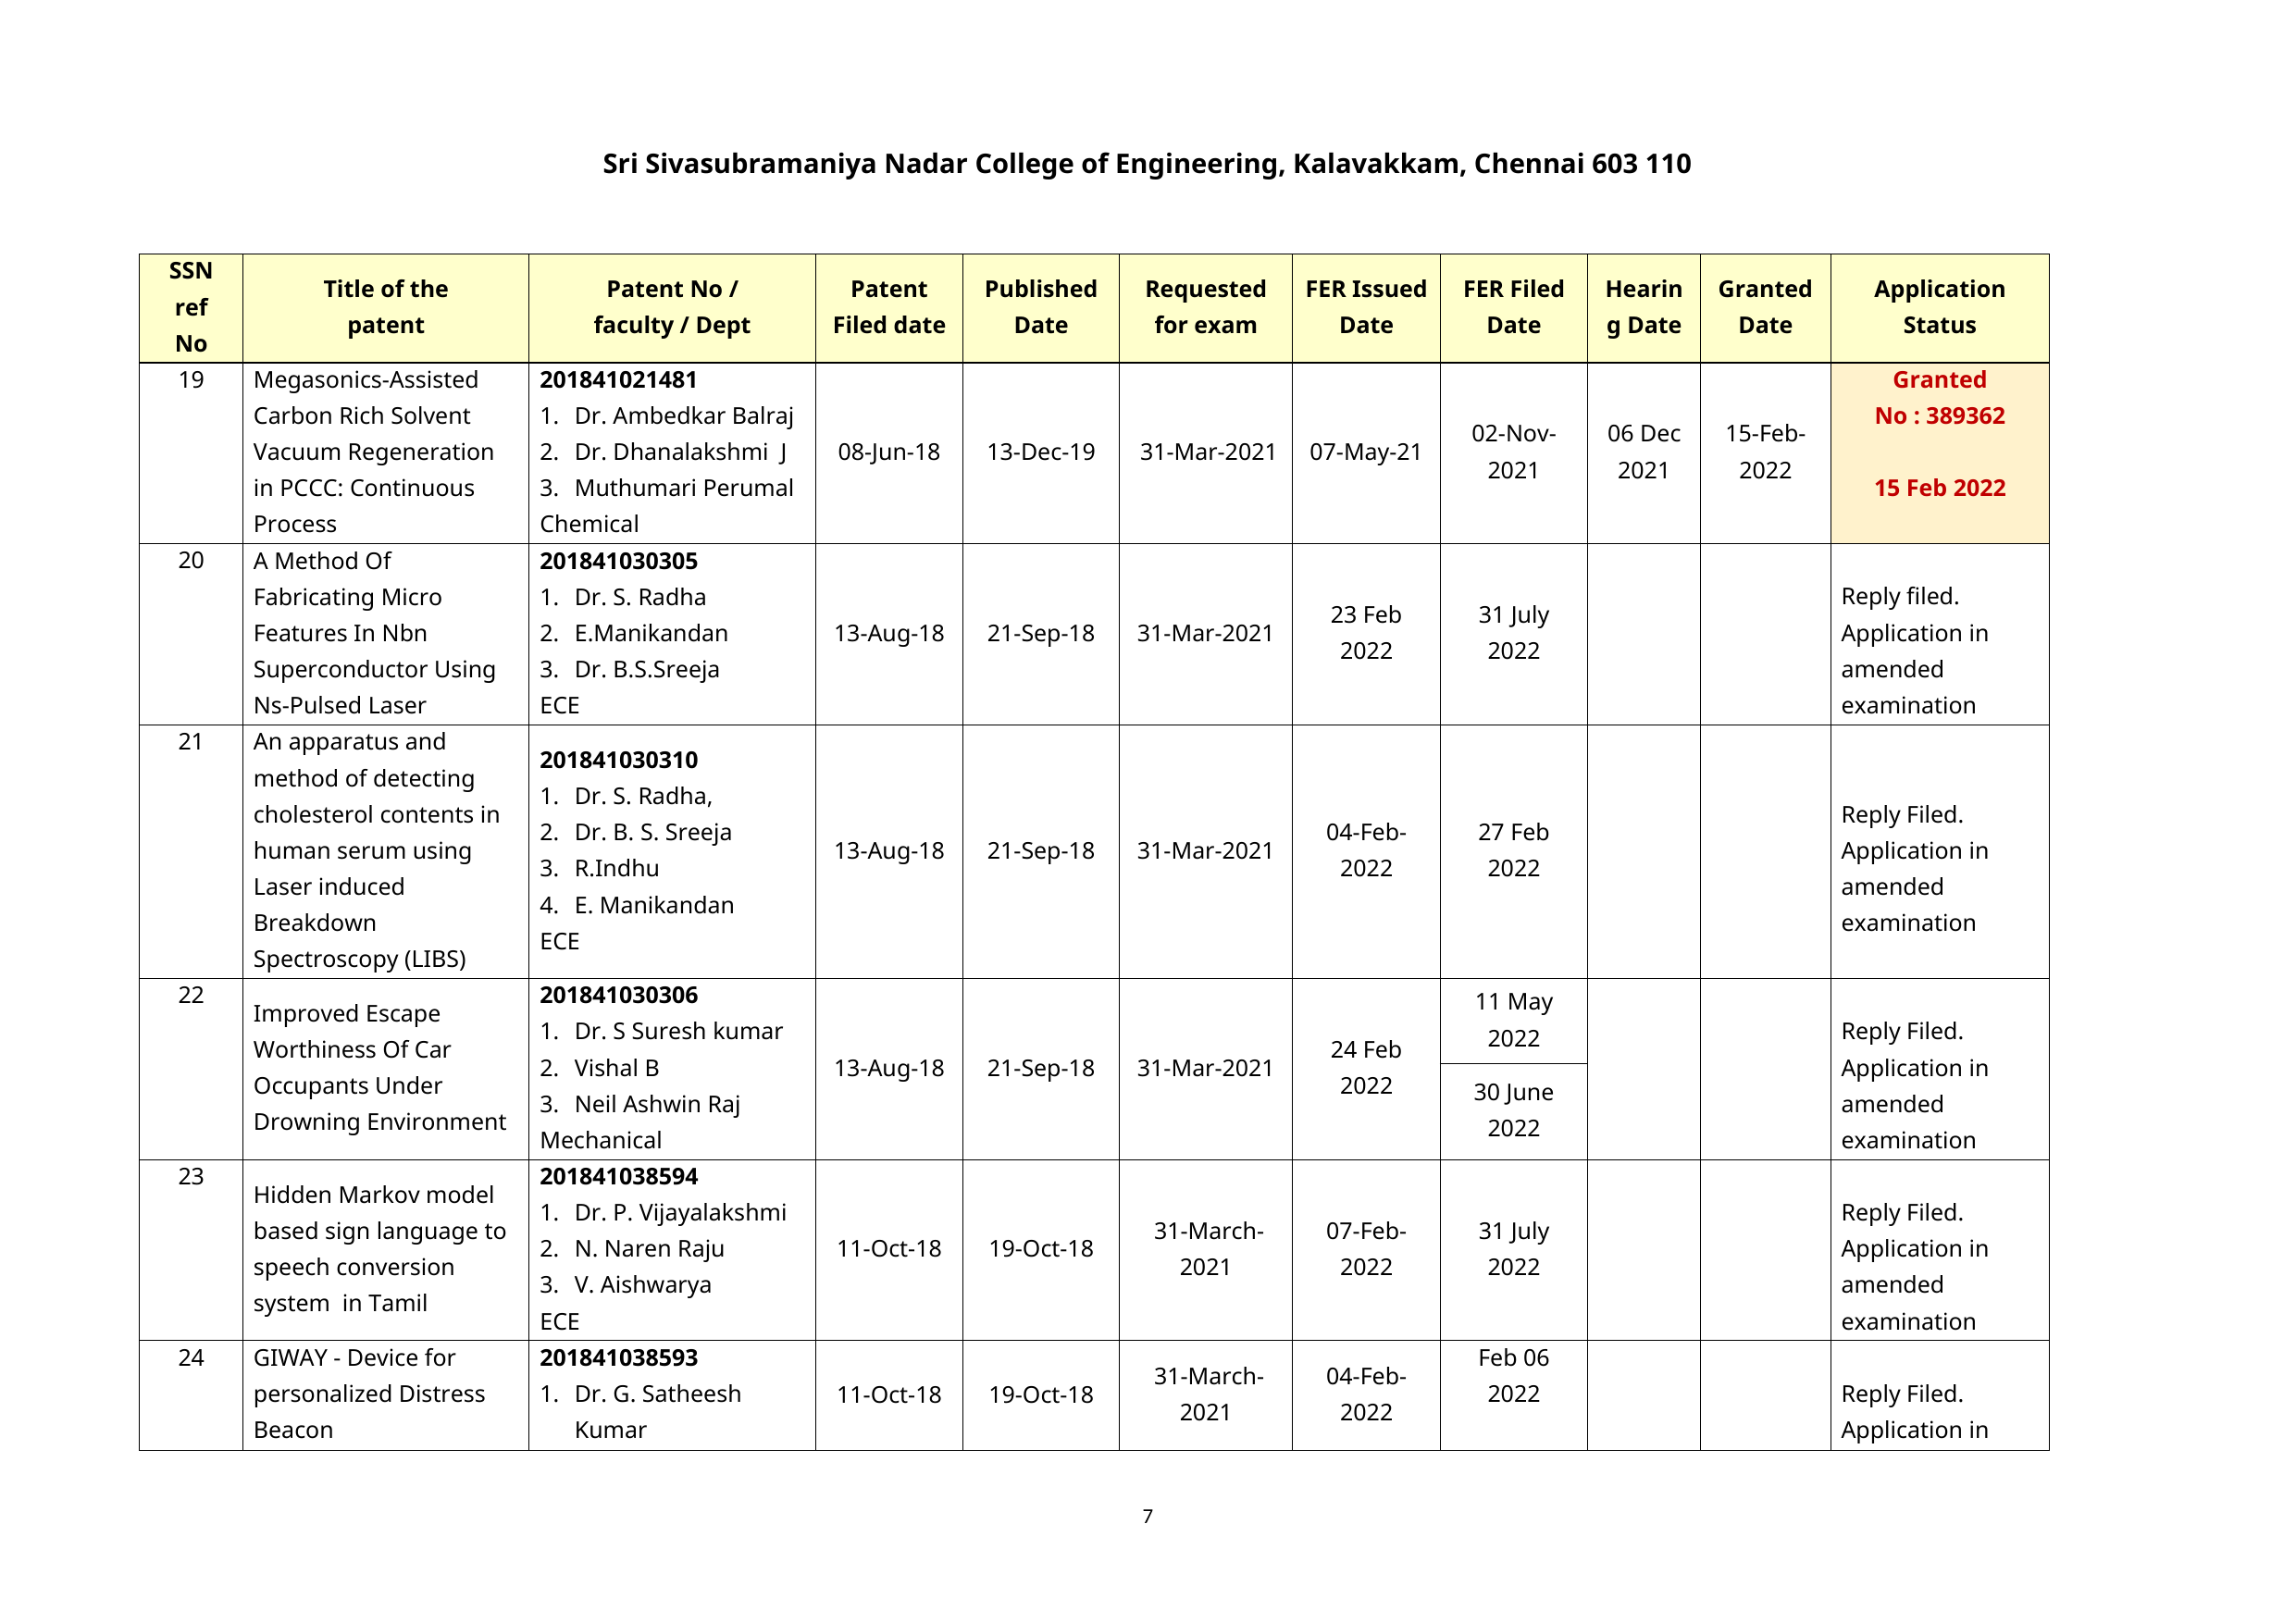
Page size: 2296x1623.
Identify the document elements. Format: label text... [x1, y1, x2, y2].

table_cell 19 [140, 364, 242, 543]
table_header Patent Filed date [816, 254, 962, 362]
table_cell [529, 1341, 815, 1450]
table_cell 201841030305 Dr. S. Radha E.Manikandan Dr. B.S.Sreeja ECE [529, 544, 815, 725]
table_cell 19-Oct-18 [963, 1341, 1119, 1450]
table_cell 21-Sep-18 [963, 544, 1119, 725]
table_cell [1701, 725, 1831, 978]
table_cell Reply Filed. Application in amended examination [1831, 1160, 2049, 1340]
table_cell 31-Mar-2021 [1120, 725, 1292, 978]
table_cell 21-Sep-18 [963, 979, 1119, 1159]
table_cell 11-Oct-18 [816, 1160, 962, 1340]
table_cell 31-Mar-2021 [1120, 544, 1292, 725]
table_cell 31-March-2021 [1120, 1160, 1292, 1340]
table_cell 20 [140, 544, 242, 725]
table_cell 02-Nov-2021 [1441, 364, 1587, 543]
table_cell 23 Feb 2022 [1293, 544, 1440, 725]
table_cell [1588, 979, 1700, 1159]
table_cell Reply filed. Application in amended examination [1831, 544, 2049, 725]
table_cell 06 Dec 2021 [1588, 364, 1700, 543]
table_header Requested for exam [1120, 254, 1292, 362]
table_cell 31-March-2021 [1120, 1341, 1292, 1450]
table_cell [243, 1341, 528, 1450]
table_cell [1701, 544, 1831, 725]
table_cell 07-May-21 [1293, 364, 1440, 543]
table_cell 13-Dec-19 [963, 364, 1119, 543]
table_cell A Method Of Fabricating Micro Features In Nbn Superconductor Using Ns-Pulsed Laser [243, 544, 528, 725]
table_cell [1701, 1160, 1831, 1340]
table_cell [1701, 979, 1831, 1159]
table_header FER Filed Date [1441, 254, 1587, 362]
table_cell [1588, 544, 1700, 725]
table_cell 19-Oct-18 [963, 1160, 1119, 1340]
table_cell [1588, 1341, 1700, 1450]
table_cell [1701, 1341, 1831, 1450]
table_cell Granted No : 389362 15 Feb 2022 [1831, 364, 2049, 543]
table_header SSN ref No [140, 254, 242, 362]
table_cell 11 May 2022 [1441, 979, 1587, 1063]
table_cell 201841021481 Dr. Ambedkar Balraj Dr. Dhanalakshmi J Muthumari Perumal Chemical [529, 364, 815, 543]
table_cell Hidden Markov model based sign language to speech conversion system in Tamil [243, 1160, 528, 1340]
table_cell 15-Feb-2022 [1701, 364, 1831, 543]
table_header FER Issued Date [1293, 254, 1440, 362]
text Sri Sivasubramaniya Nadar College of Engineering, Kalavakkam, Chennai 603 110 [139, 145, 2156, 181]
table_cell Feb 06 2022 [1441, 1341, 1587, 1450]
table_cell 201841030306 Dr. S Suresh kumar Vishal B Neil Ashwin Raj Mechanical [529, 979, 815, 1159]
table_cell 13-Aug-18 [816, 544, 962, 725]
table_header Hearing Date [1588, 254, 1700, 362]
table_cell 21-Sep-18 [963, 725, 1119, 978]
table_cell 22 [140, 979, 242, 1159]
table_cell 23 [140, 1160, 242, 1340]
table_cell An apparatus and method of detecting cholesterol contents in human serum using Laser induced Breakdown Spectroscopy (LIBS) [243, 725, 528, 978]
table_cell 30 June 2022 [1441, 1064, 1587, 1159]
table_cell 201841038594 Dr. P. Vijayalakshmi N. Naren Raju V. Aishwarya ECE [529, 1160, 815, 1340]
table_cell Improved Escape Worthiness Of Car Occupants Under Drowning Environment [243, 979, 528, 1159]
table_cell 27 Feb 2022 [1441, 725, 1587, 978]
table_cell 31-Mar-2021 [1120, 979, 1292, 1159]
table_cell 31 July 2022 [1441, 544, 1587, 725]
table_cell [1588, 1160, 1700, 1340]
table_cell 21 [140, 725, 242, 978]
table_cell 31-Mar-2021 [1120, 364, 1292, 543]
table_cell 24 [140, 1341, 242, 1450]
table_cell 13-Aug-18 [816, 725, 962, 978]
table_cell 13-Aug-18 [816, 979, 962, 1159]
table_cell Reply Filed. Application in amended examination [1831, 725, 2049, 978]
table_cell 08-Jun-18 [816, 364, 962, 543]
table_cell 31 July 2022 [1441, 1160, 1587, 1340]
table_cell 201841030310 Dr. S. Radha, Dr. B. S. Sreeja R.Indhu E. Manikandan ECE [529, 725, 815, 978]
table_cell 07-Feb-2022 [1293, 1160, 1440, 1340]
table_cell Reply Filed. Application in amended examination [1831, 979, 2049, 1159]
table_cell 24 Feb 2022 [1293, 979, 1440, 1159]
table_header Granted Date [1701, 254, 1831, 362]
table_header Application Status [1831, 254, 2049, 362]
table_cell [1588, 725, 1700, 978]
table_header Published Date [963, 254, 1119, 362]
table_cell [1831, 1341, 2049, 1450]
table_cell 04-Feb-2022 [1293, 1341, 1440, 1450]
table_cell 11-Oct-18 [816, 1341, 962, 1450]
table_cell 04-Feb-2022 [1293, 725, 1440, 978]
table_header Title of the patent [243, 254, 528, 362]
table_header Patent No / faculty / Dept [529, 254, 815, 362]
table_cell Megasonics-Assisted Carbon Rich Solvent Vacuum Regeneration in PCCC: Continuous Process [243, 364, 528, 543]
